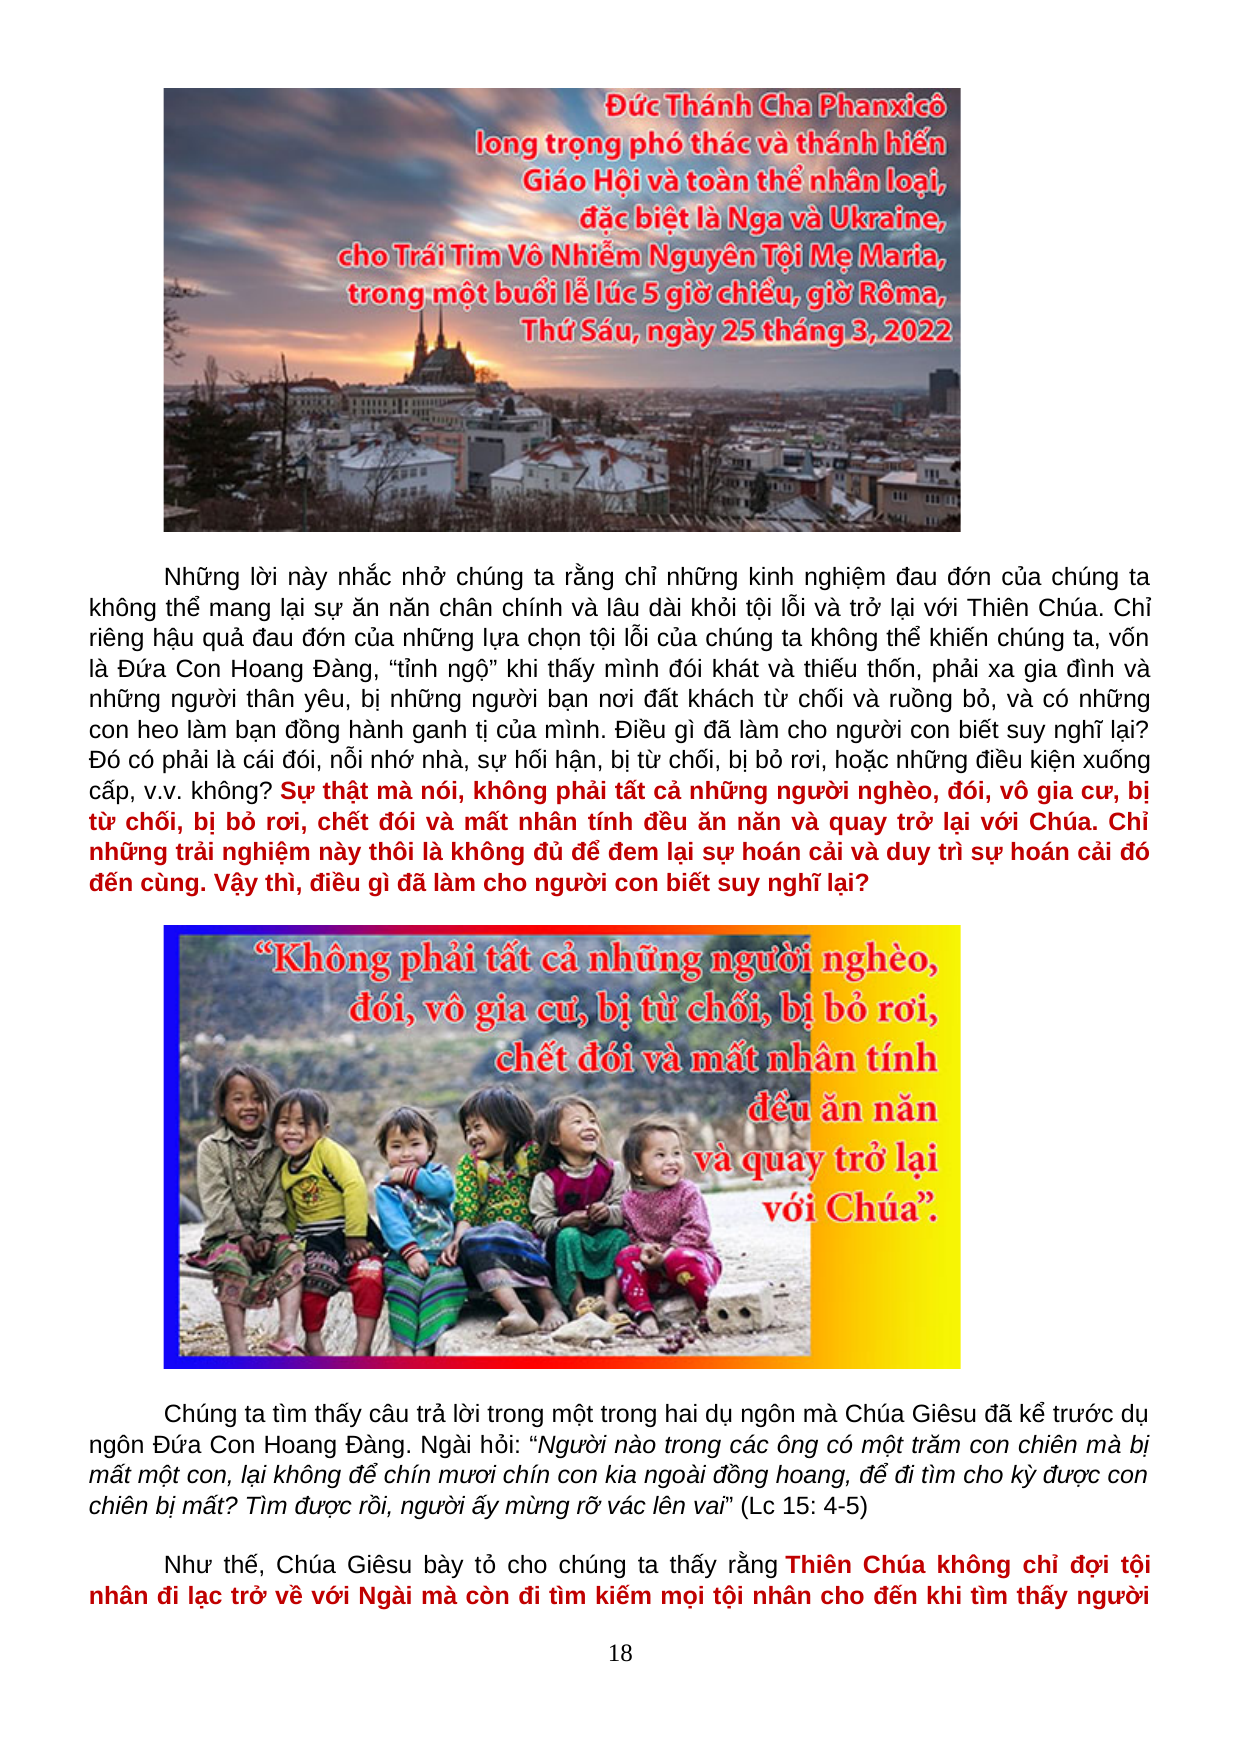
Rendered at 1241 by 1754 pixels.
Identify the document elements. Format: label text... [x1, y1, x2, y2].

picture [163, 925, 961, 1369]
text Chúng ta tìm thấy câu trả lời trong một trong hai dụ ngôn mà Chúa Giêsu đã kể trước dụ ngôn Đứa Con Hoang Đàng. Ngài hỏi: “Người nào trong các ông có một trăm con chiên mà bị mất một con, lại không để chín mươi chín con kia ngoài đồng hoang, để đi tìm cho kỳ được con chiên bị mất? Tìm được rồi, người ấy mừng rỡ vác lên vai” (Lc 15: 4-5) [89, 1397, 1152, 1519]
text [89, 1549, 1152, 1610]
text Những lời này nhắc nhở chúng ta rằng chỉ những kinh nghiệm đau đớn của chúng ta không thể mang lại sự ăn năn chân chính và lâu dài khỏi tội lỗi và trở lại với Thiên Chúa. Chỉ riêng hậu quả đau đớn của những lựa chọn tội lỗi của chúng ta không thể khiến chúng ta, vốn là Đứa Con Hoang Đàng, “tỉnh ngộ” khi thấy mình đói khát và thiếu thốn, phải xa gia đình và những người thân yêu, bị những người bạn nơi đất khách từ chối và ruồng bỏ, và có những con heo làm bạn đồng hành ganh tị của mình. Điều gì đã làm cho người con biết suy nghĩ lại? Đó có phải là cái đói, nỗi nhớ nhà, sự hối hận, bị từ chối, bị bỏ rơi, hoặc những điều kiện xuống cấp, v.v. không? Sự thật mà nói, không phải tất cả những người nghèo, đói, vô gia cư, bị từ chối, bị bỏ rơi, chết đói và mất nhân tính đều ăn năn và quay trở lại với Chúa. Chỉ những trải nghiệm này thôi là không đủ để đem lại sự hoán cải và duy trì sự hoán cải đó đến cùng. Vậy thì, điều gì đã làm cho người con biết suy nghĩ lại? [89, 561, 1152, 896]
picture [163, 88, 961, 532]
